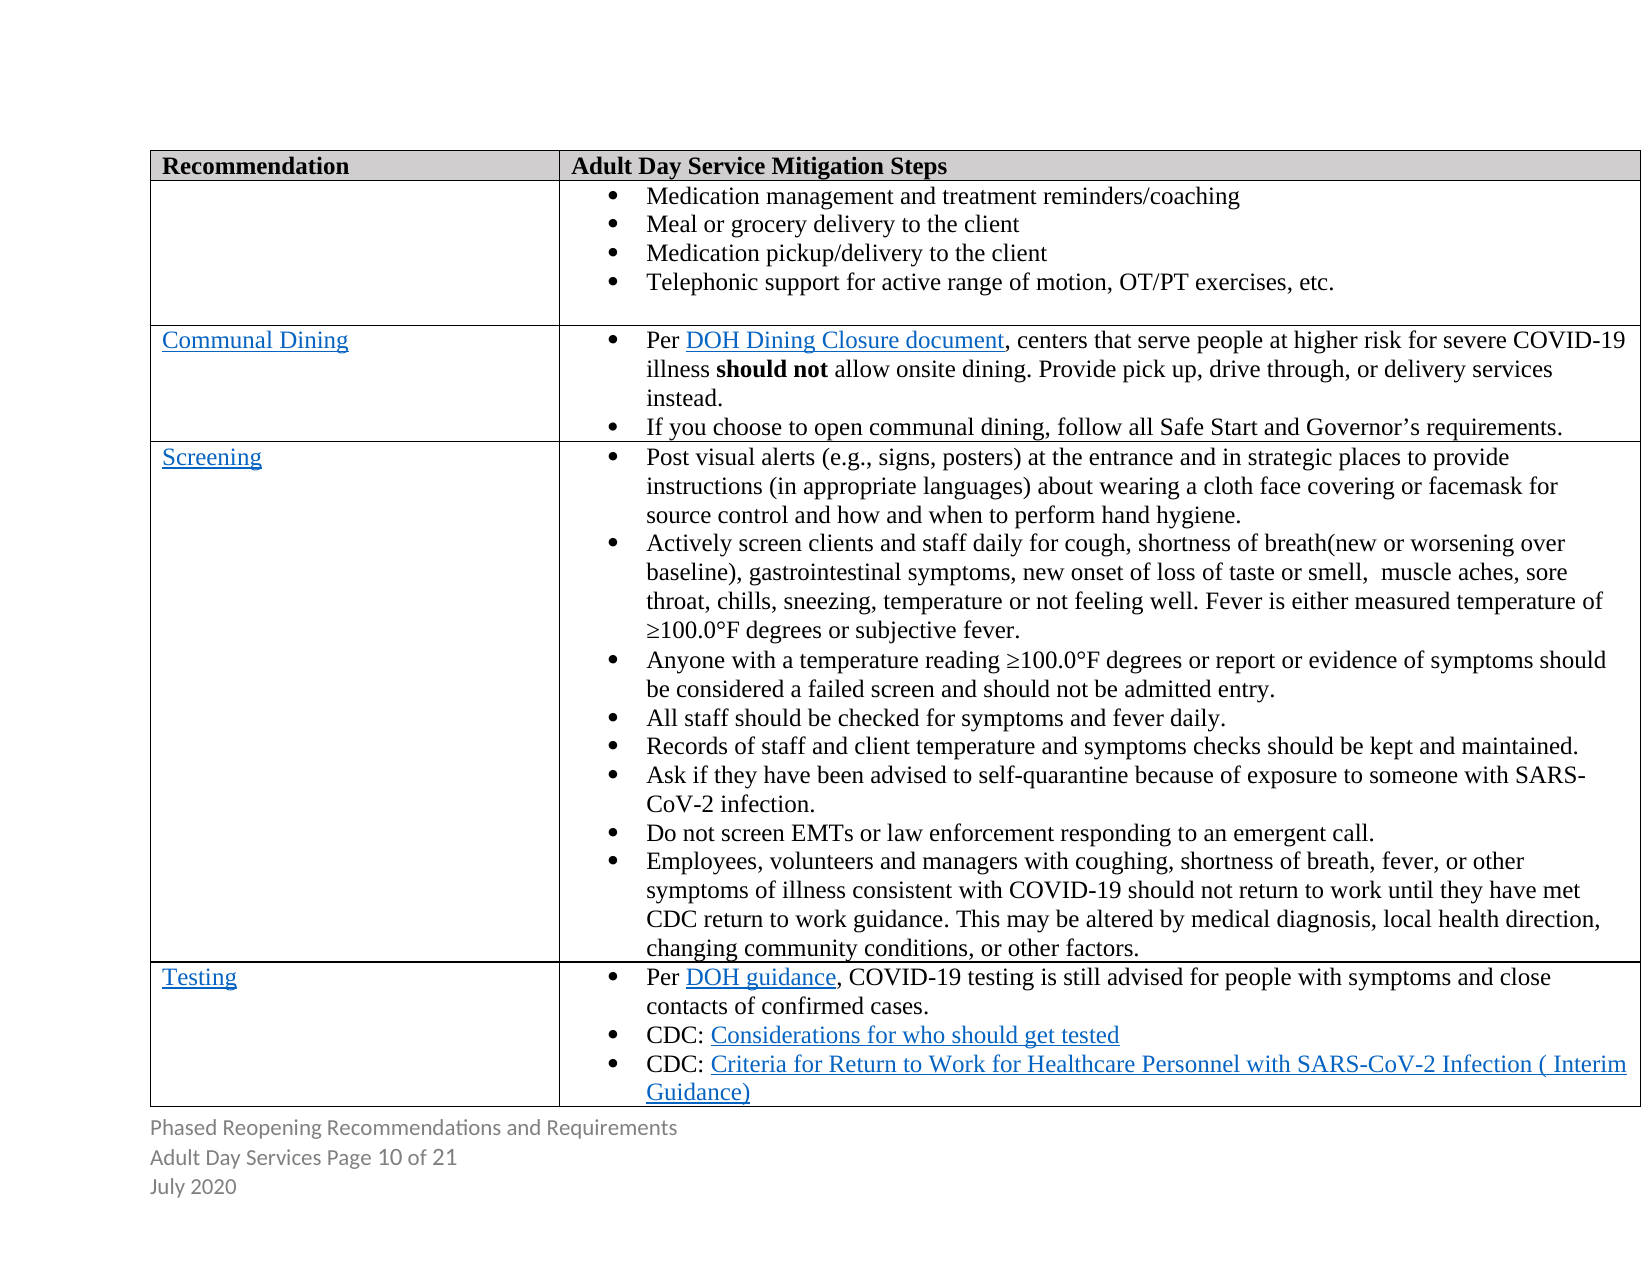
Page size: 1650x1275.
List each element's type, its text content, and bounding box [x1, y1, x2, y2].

table_cell Post visual alerts (e.g., signs, posters) at the entrance and in strategic places to provide instructions (in appropriate languages) about wearing a cloth face covering or facemask for source control and how and when to perform hand hygiene. Actively screen clients and staff daily for cough, shortness of breath(new or worsening over baseline), gastrointestinal symptoms, new onset of loss of taste or smell, muscle aches, sore throat, chills, sneezing, temperature or not feeling well. Fever is either measured temperature of ≥100.0°F degrees or subjective fever. Anyone with a temperature reading ≥100.0°F degrees or report or evidence of symptoms should be considered a failed screen and should not be admitted entry. All staff should be checked for symptoms and fever daily. Records of staff and client temperature and symptoms checks should be kept and maintained. Ask if they have been advised to self-quarantine because of exposure to someone with SARS-CoV-2 infection. Do not screen EMTs or law enforcement responding to an emergent call. Employees, volunteers and managers with coughing, shortness of breath, fever, or other symptoms of illness consistent with COVID-19 should not return to work until they have met CDC return to work guidance. This may be altered by medical diagnosis, local health direction, changing community conditions, or other factors. [560, 442, 1640, 961]
table_header Adult Day Service Mitigation Steps [560, 151, 1640, 180]
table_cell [151, 181, 559, 324]
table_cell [560, 181, 1640, 324]
table_cell Screening [151, 442, 559, 961]
table_cell Testing [151, 963, 559, 1106]
table_header Recommendation [151, 151, 559, 180]
table_cell Per DOH Dining Closure document, centers that serve people at higher risk for severe COVID-19 illness should not allow onsite dining. Provide pick up, drive through, or delivery services instead. If you choose to open communal dining, follow all Safe Start and Governor’s requirements. [560, 326, 1640, 441]
table_cell Communal Dining [151, 326, 559, 441]
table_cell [560, 963, 1640, 1106]
